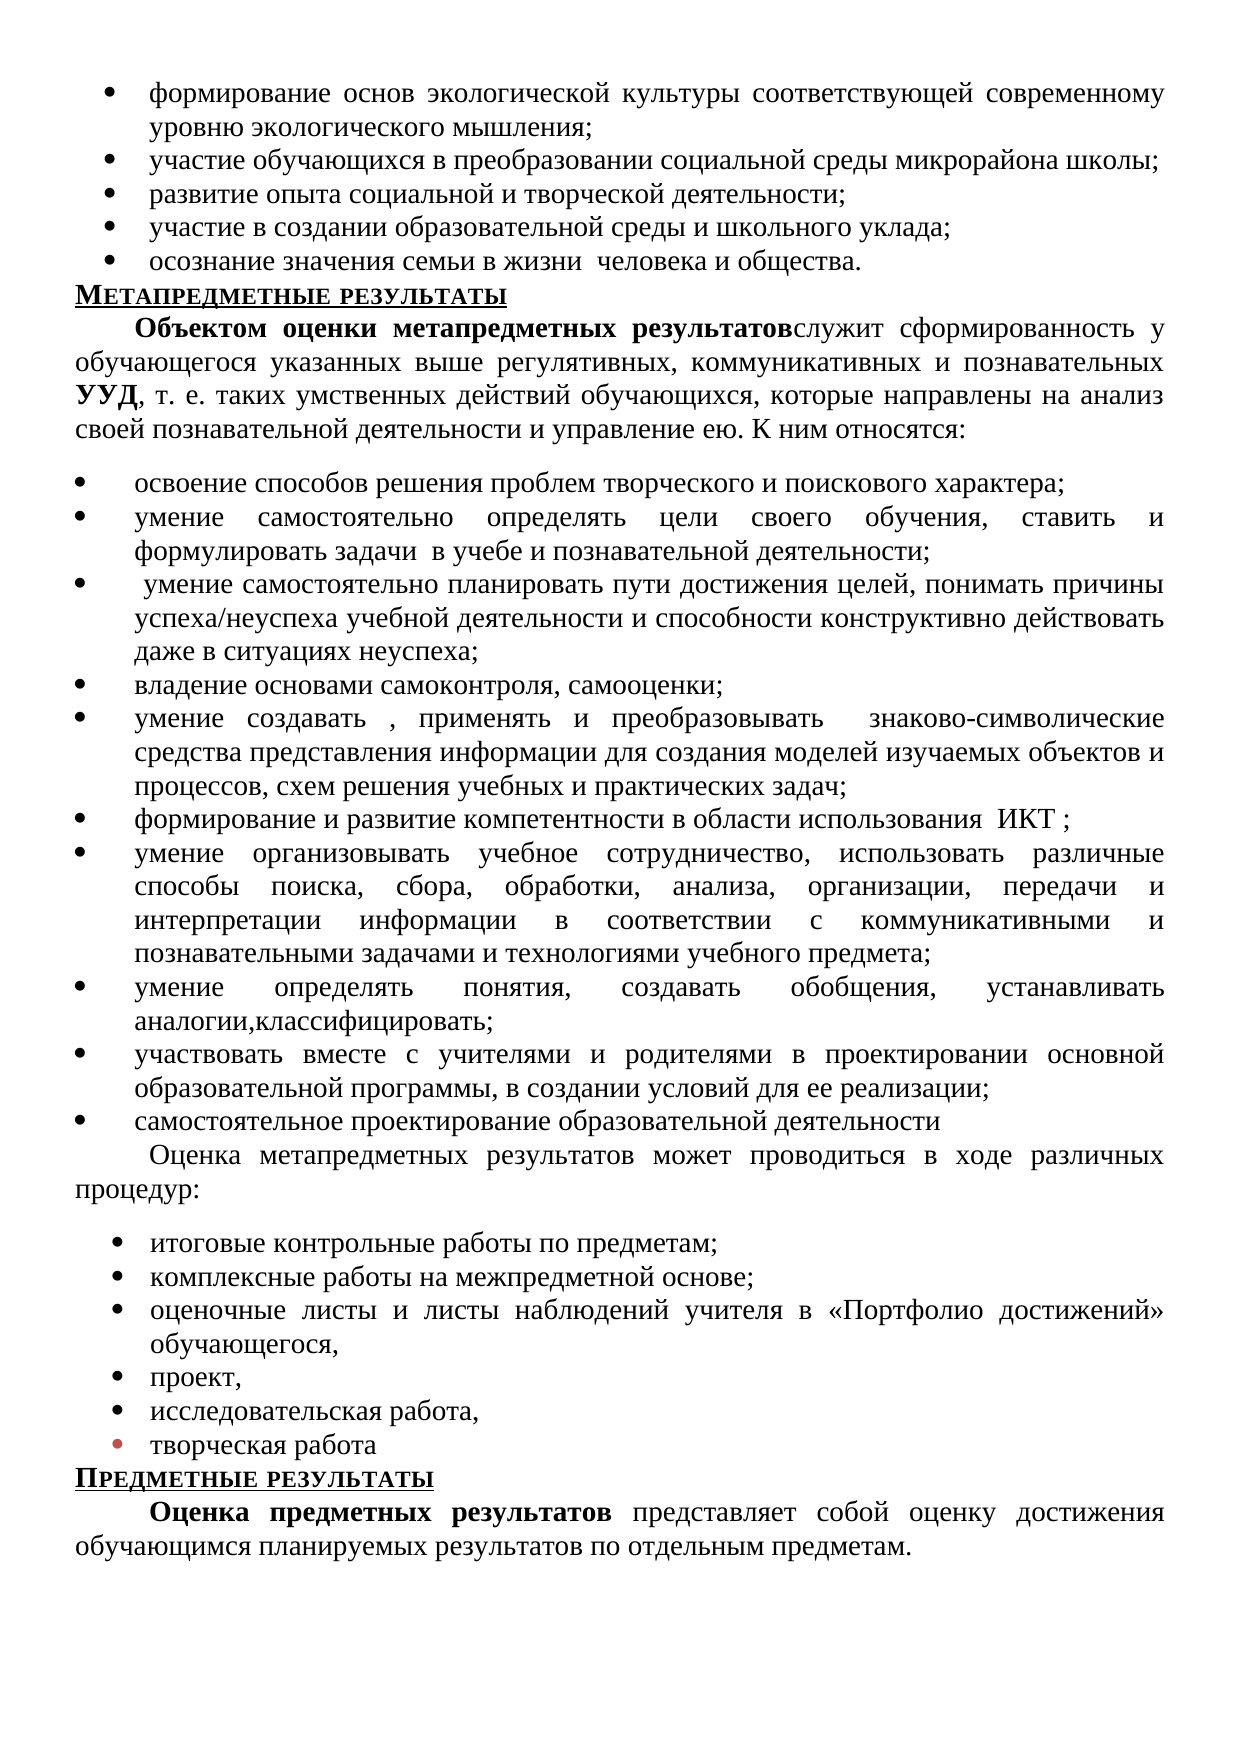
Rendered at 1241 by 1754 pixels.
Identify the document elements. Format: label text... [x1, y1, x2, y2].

list участие в создании образовательной среды и школьного уклада; [104, 209, 1165, 243]
list участвовать вместе с учителями и родителями в проектировании основной образовательной программы, в создании условий для ее реализации; [75, 1036, 1165, 1103]
list освоение способов решения проблем творческого и поискового характера; [75, 465, 1165, 499]
list проект, [112, 1359, 1165, 1393]
list исследовательская работа, [112, 1393, 1165, 1427]
list итоговые контрольные работы по предметам; [112, 1225, 1165, 1259]
list умение самостоятельно планировать пути достижения целей, понимать причины успеха/неуспеха учебной деятельности и способности конструктивно действовать даже в ситуациях неуспеха; [75, 566, 1165, 667]
list самостоятельное проектирование образовательной деятельности [75, 1103, 1165, 1137]
list формирование и развитие компетентности в области использования ИКТ ; [75, 801, 1165, 835]
list умение организовывать учебное сотрудничество, использовать различные способы поиска, сбора, обработки, анализа, организации, передачи и интерпретации информации в соответствии с коммуникативными и познавательными задачами и технологиями учебного предмета; [75, 835, 1165, 969]
list комплексные работы на межпредметной основе; [112, 1259, 1165, 1292]
list участие обучающихся в преобразовании социальной среды микрорайона школы; [104, 142, 1165, 176]
list умение самостоятельно определять цели своего обучения, ставить и формулировать задачи в учебе и познавательной деятельности; [75, 499, 1165, 566]
list оценочные листы и листы наблюдений учителя в «Портфолио достижений» обучающегося, [112, 1292, 1165, 1359]
text Объектом оценки метапредметных результатовслужит сформированность у обучающегося указанных выше регулятивных, коммуникативных и познавательных УУД, т. е. таких умственных действий обучающихся, которые направлены на анализ своей познавательной деятельности и управление ею. К ним относятся: [75, 310, 1165, 444]
list осознание значения семьи в жизни человека и общества. [104, 243, 1165, 277]
list творческая работа [112, 1427, 1165, 1461]
list умение определять понятия, создавать обобщения, устанавливать аналогии,классифицировать; [75, 969, 1165, 1036]
text Оценка метапредметных результатов может проводиться в ходе различных процедур: [75, 1137, 1165, 1204]
list развитие опыта социальной и творческой деятельности; [104, 176, 1165, 209]
subtitle Предметные результаты [75, 1461, 1165, 1494]
text Оценка предметных результатов представляет собой оценку достижения обучающимся планируемых результатов по отдельным предметам. [75, 1494, 1165, 1561]
list умение создавать , применять и преобразовывать знаково-символические средства представления информации для создания моделей изучаемых объектов и процессов, схем решения учебных и практических задач; [75, 701, 1165, 801]
subtitle Метапредметные результаты [75, 277, 1165, 310]
list владение основами самоконтроля, самооценки; [75, 667, 1165, 701]
list формирование основ экологической культуры соответствующей современному уровню экологического мышления; [104, 75, 1165, 142]
